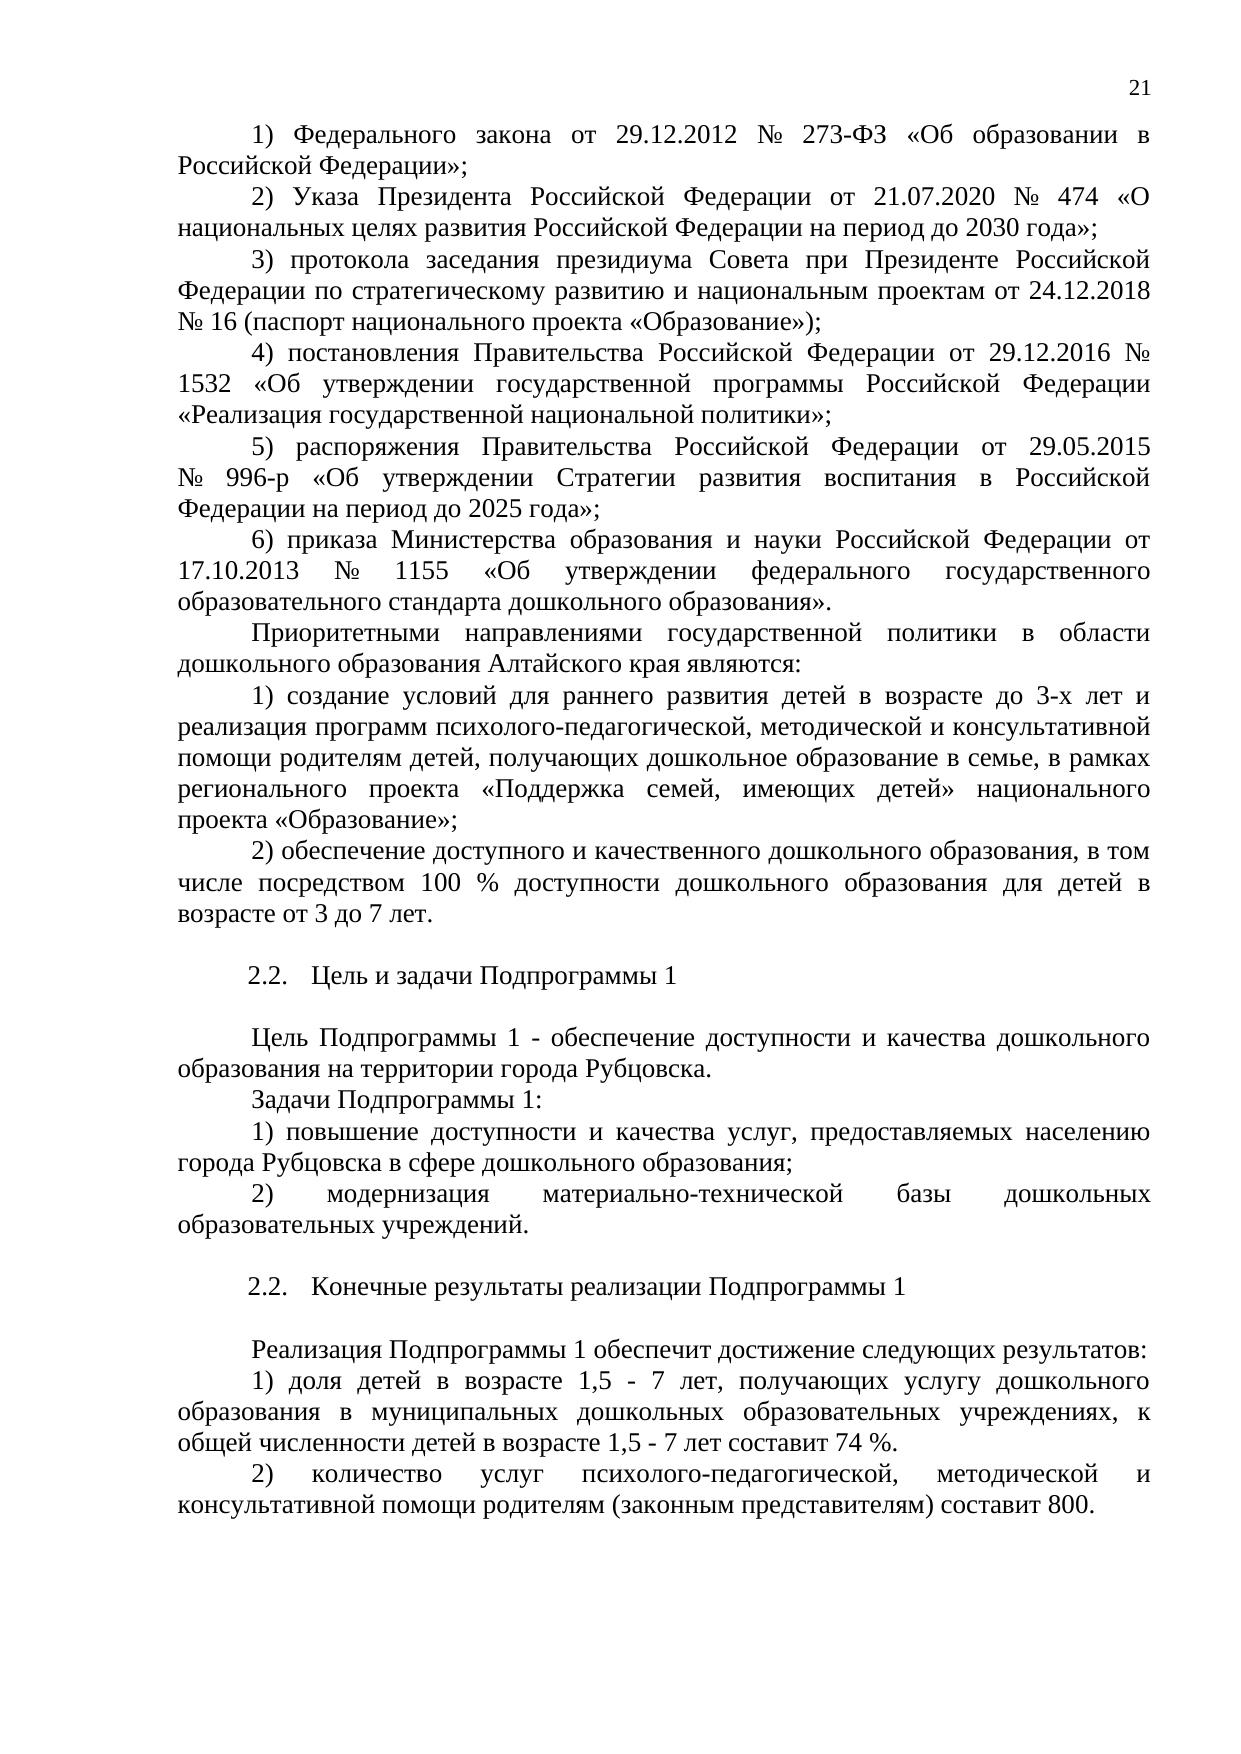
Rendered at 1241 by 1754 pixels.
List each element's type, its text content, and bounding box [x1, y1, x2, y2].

text 1) Федерального закона от 29.12.2012 № 273-ФЗ «Об образовании в Российской Федерации»; [177, 118, 1152, 180]
text 2) модернизация материально-технической базы дошкольных образовательных учреждений. [177, 1177, 1152, 1239]
table_header 2.2. [236, 959, 299, 990]
text Реализация Подпрограммы 1 обеспечит достижение следующих результатов: [177, 1333, 1152, 1364]
text 1) доля детей в возрасте 1,5 - 7 лет, получающих услугу дошкольного образования в муниципальных дошкольных образовательных учреждениях, к общей численности детей в возрасте 1,5 - 7 лет составит 74 %. [177, 1364, 1152, 1457]
text 1) создание условий для раннего развития детей в возрасте до 3-х лет и реализация программ психолого-педагогической, методической и консультативной помощи родителям детей, получающих дошкольное образование в семье, в рамках регионального проекта «Поддержка семей, имеющих детей» национального проекта «Образование»; [177, 679, 1152, 834]
text 1) повышение доступности и качества услуг, предоставляемых населению города Рубцовска в сфере дошкольного образования; [177, 1115, 1152, 1177]
text 2) обеспечение доступного и качественного дошкольного образования, в том числе посредством 100 % доступности дошкольного образования для детей в возрасте от 3 до 7 лет. [177, 834, 1152, 928]
text 2) Указа Президента Российской Федерации от 21.07.2020 № 474 «О национальных целях развития Российской Федерации на период до 2030 года»; [177, 180, 1152, 243]
text Задачи Подпрограммы 1: [177, 1084, 1152, 1115]
text Цель Подпрограммы 1 - обеспечение доступности и качества дошкольного образования на территории города Рубцовска. [177, 1021, 1152, 1084]
table_header Конечные результаты реализации Подпрограммы 1 [300, 1271, 1024, 1302]
text 2) количество услуг психолого-педагогической, методической и консультативной помощи родителям (законным представителям) составит 800. [177, 1457, 1152, 1520]
text 3) протокола заседания президиума Совета при Президенте Российской Федерации по стратегическому развитию и национальным проектам от 24.12.2018 № 16 (паспорт национального проекта «Образование»); [177, 243, 1152, 336]
text 5) распоряжения Правительства Российской Федерации от 29.05.2015 № 996-р «Об утверждении Стратегии развития воспитания в Российской Федерации на период до 2025 года»; [177, 429, 1152, 523]
text 4) постановления Правительства Российской Федерации от 29.12.2016 № 1532 «Об утверждении государственной программы Российской Федерации «Реализация государственной национальной политики»; [177, 336, 1152, 429]
text 6) приказа Министерства образования и науки Российской Федерации от 17.10.2013 № 1155 «Об утверждении федерального государственного образовательного стандарта дошкольного образования». [177, 523, 1152, 616]
table_header Цель и задачи Подпрограммы 1 [300, 959, 1024, 990]
text Приоритетными направлениями государственной политики в области дошкольного образования Алтайского края являются: [177, 616, 1152, 679]
table_header 2.2. [236, 1271, 299, 1302]
